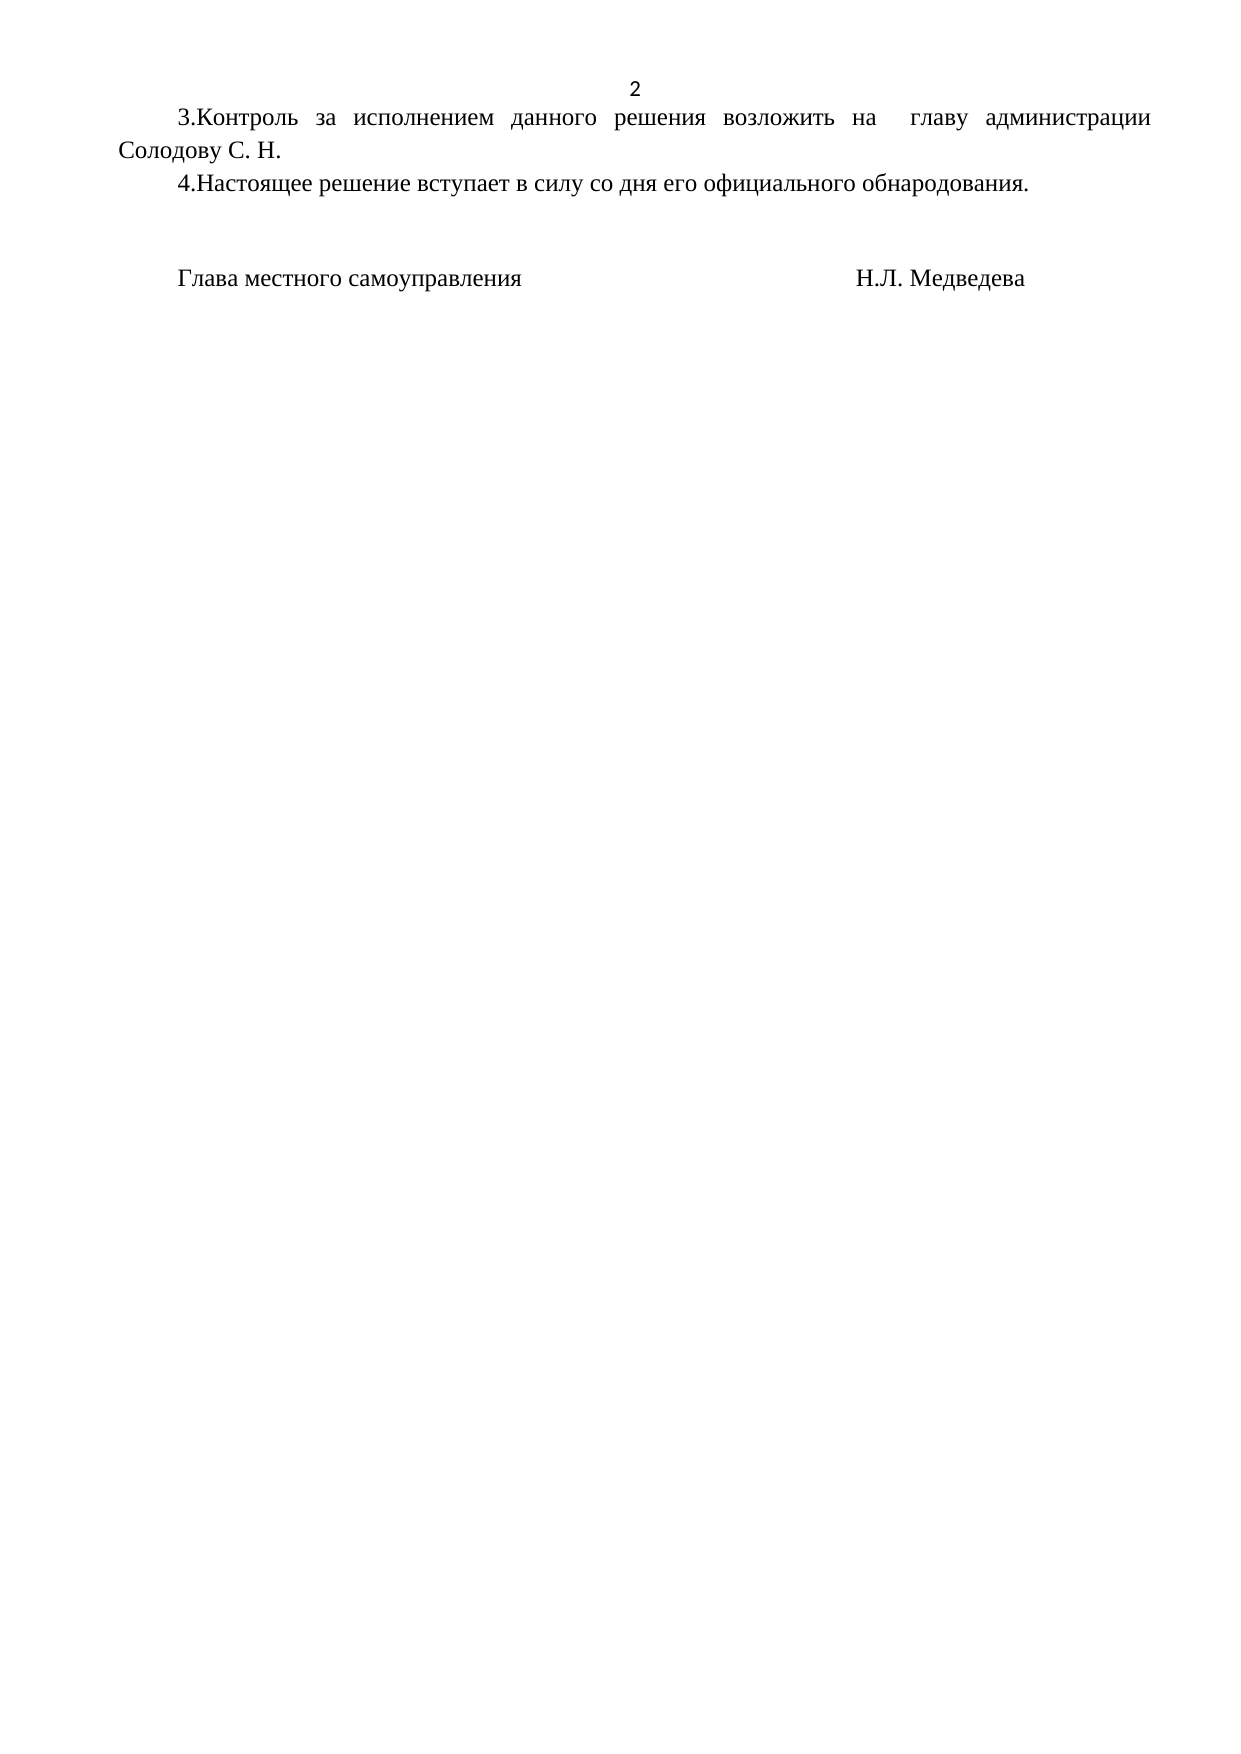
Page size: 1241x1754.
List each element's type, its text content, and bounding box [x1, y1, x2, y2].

text 3.Контроль за исполнением данного решения возложить на главу администрации Солодову С. Н. [118, 102, 1152, 164]
text Глава местного самоуправления Н.Л. Медведева [118, 263, 1152, 292]
text 4.Настоящее решение вступает в силу со дня его официального обнародования. [118, 168, 1152, 197]
